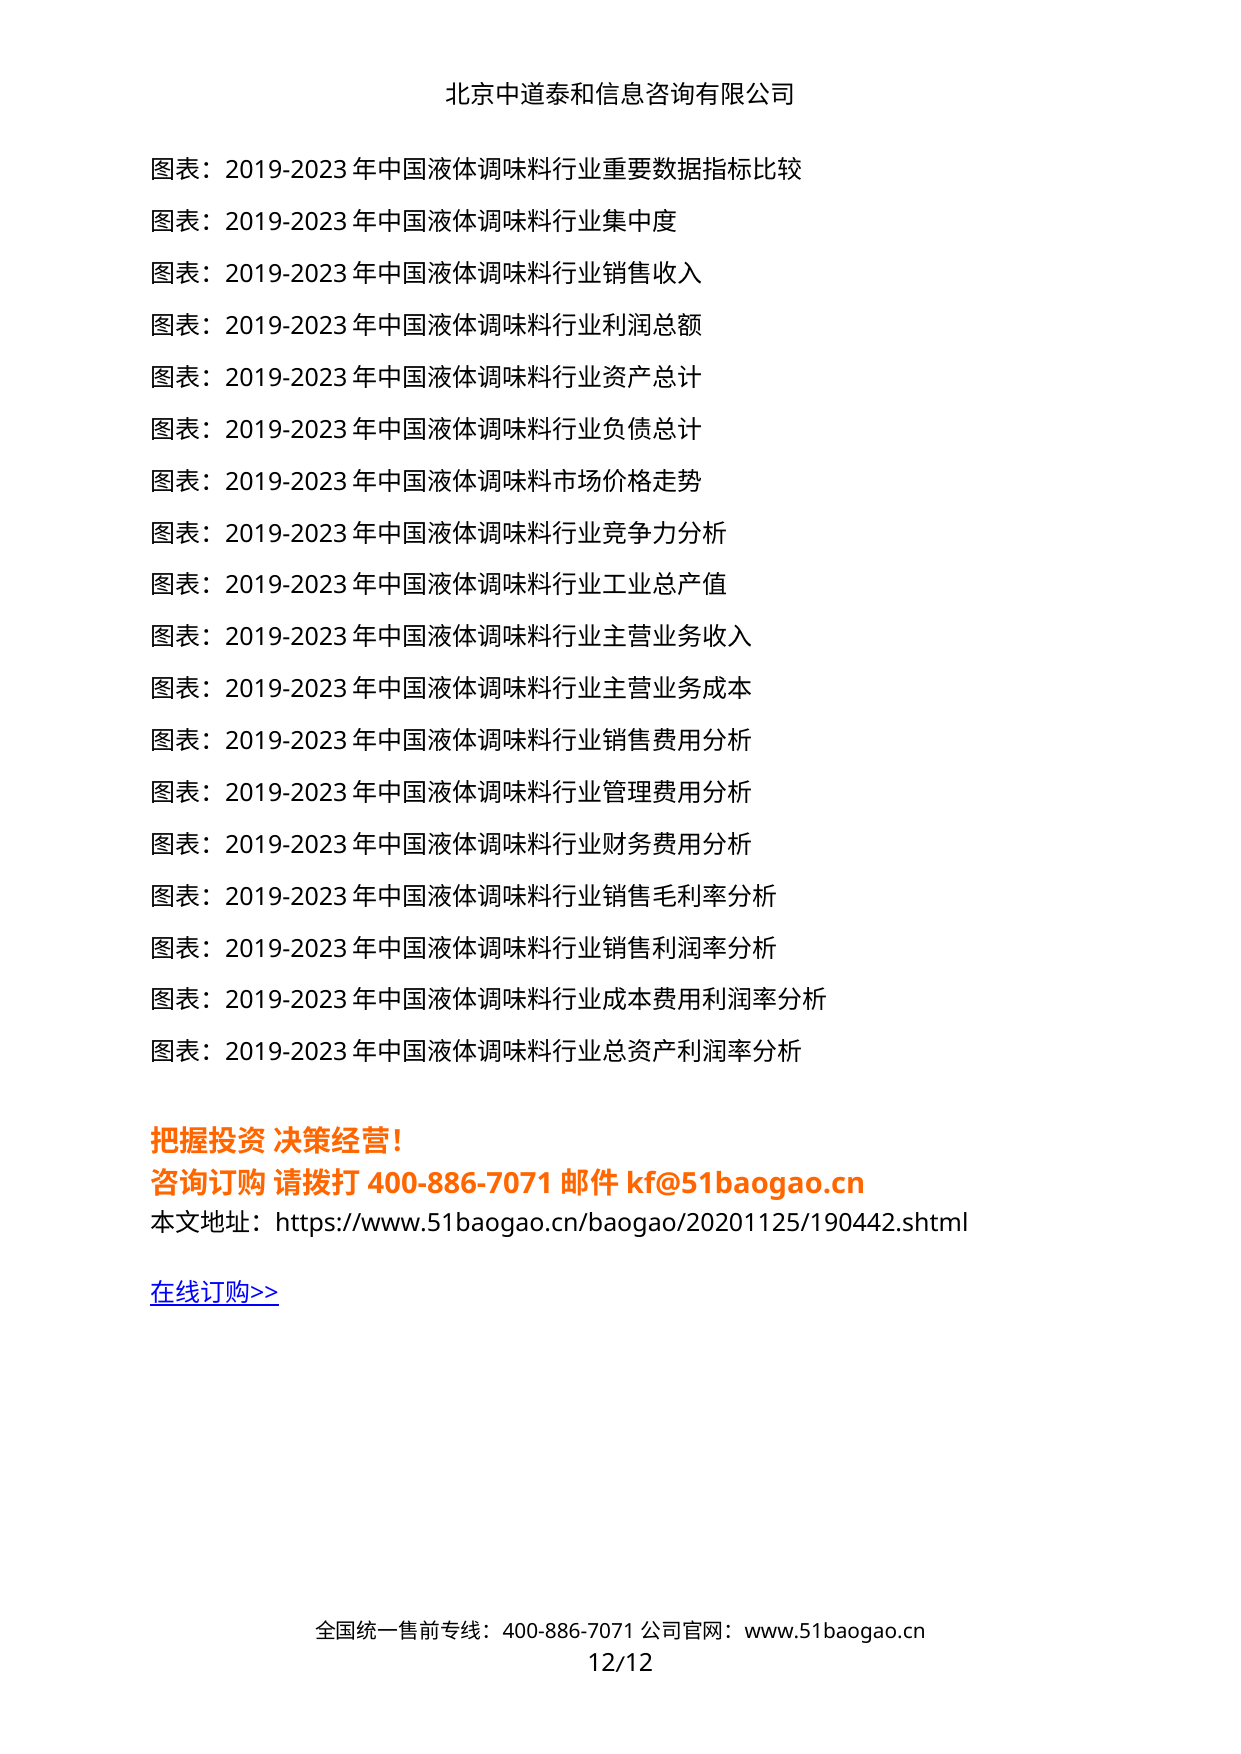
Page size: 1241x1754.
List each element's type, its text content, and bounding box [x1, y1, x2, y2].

text 图表：2019-2023年中国液体调味料行业销售毛利率分析 [150, 876, 1090, 912]
text 图表：2019-2023年中国液体调味料行业利润总额 [150, 306, 1090, 342]
text 图表：2019-2023年中国液体调味料行业总资产利润率分析 [150, 1032, 1090, 1068]
text 图表：2019-2023年中国液体调味料行业负债总计 [150, 409, 1090, 446]
text 在线订购>> [150, 1239, 1090, 1309]
text 图表：2019-2023年中国液体调味料行业成本费用利润率分析 [150, 980, 1090, 1016]
text 图表：2019-2023年中国液体调味料行业资产总计 [150, 357, 1090, 394]
text 图表：2019-2023年中国液体调味料行业竞争力分析 [150, 513, 1090, 549]
text 图表：2019-2023年中国液体调味料行业主营业务成本 [150, 669, 1090, 705]
text 图表：2019-2023年中国液体调味料行业主营业务收入 [150, 617, 1090, 653]
text 图表：2019-2023年中国液体调味料行业工业总产值 [150, 565, 1090, 601]
text 图表：2019-2023年中国液体调味料市场价格走势 [150, 461, 1090, 497]
text 图表：2019-2023年中国液体调味料行业财务费用分析 [150, 824, 1090, 861]
text 图表：2019-2023年中国液体调味料行业重要数据指标比较 [150, 150, 1090, 186]
text 图表：2019-2023年中国液体调味料行业管理费用分析 [150, 772, 1090, 809]
text 图表：2019-2023年中国液体调味料行业销售费用分析 [150, 721, 1090, 757]
text 图表：2019-2023年中国液体调味料行业集中度 [150, 202, 1090, 238]
text 图表：2019-2023年中国液体调味料行业销售收入 [150, 254, 1090, 290]
text 图表：2019-2023年中国液体调味料行业销售利润率分析 [150, 928, 1090, 964]
text 把握投资 决策经营！咨询订购 请拨打 400-886-7071 邮件 kf@51baogao.cn本文地址：https://www.51baogao.cn/baogao/20201125/190442.shtml [150, 1084, 1090, 1239]
